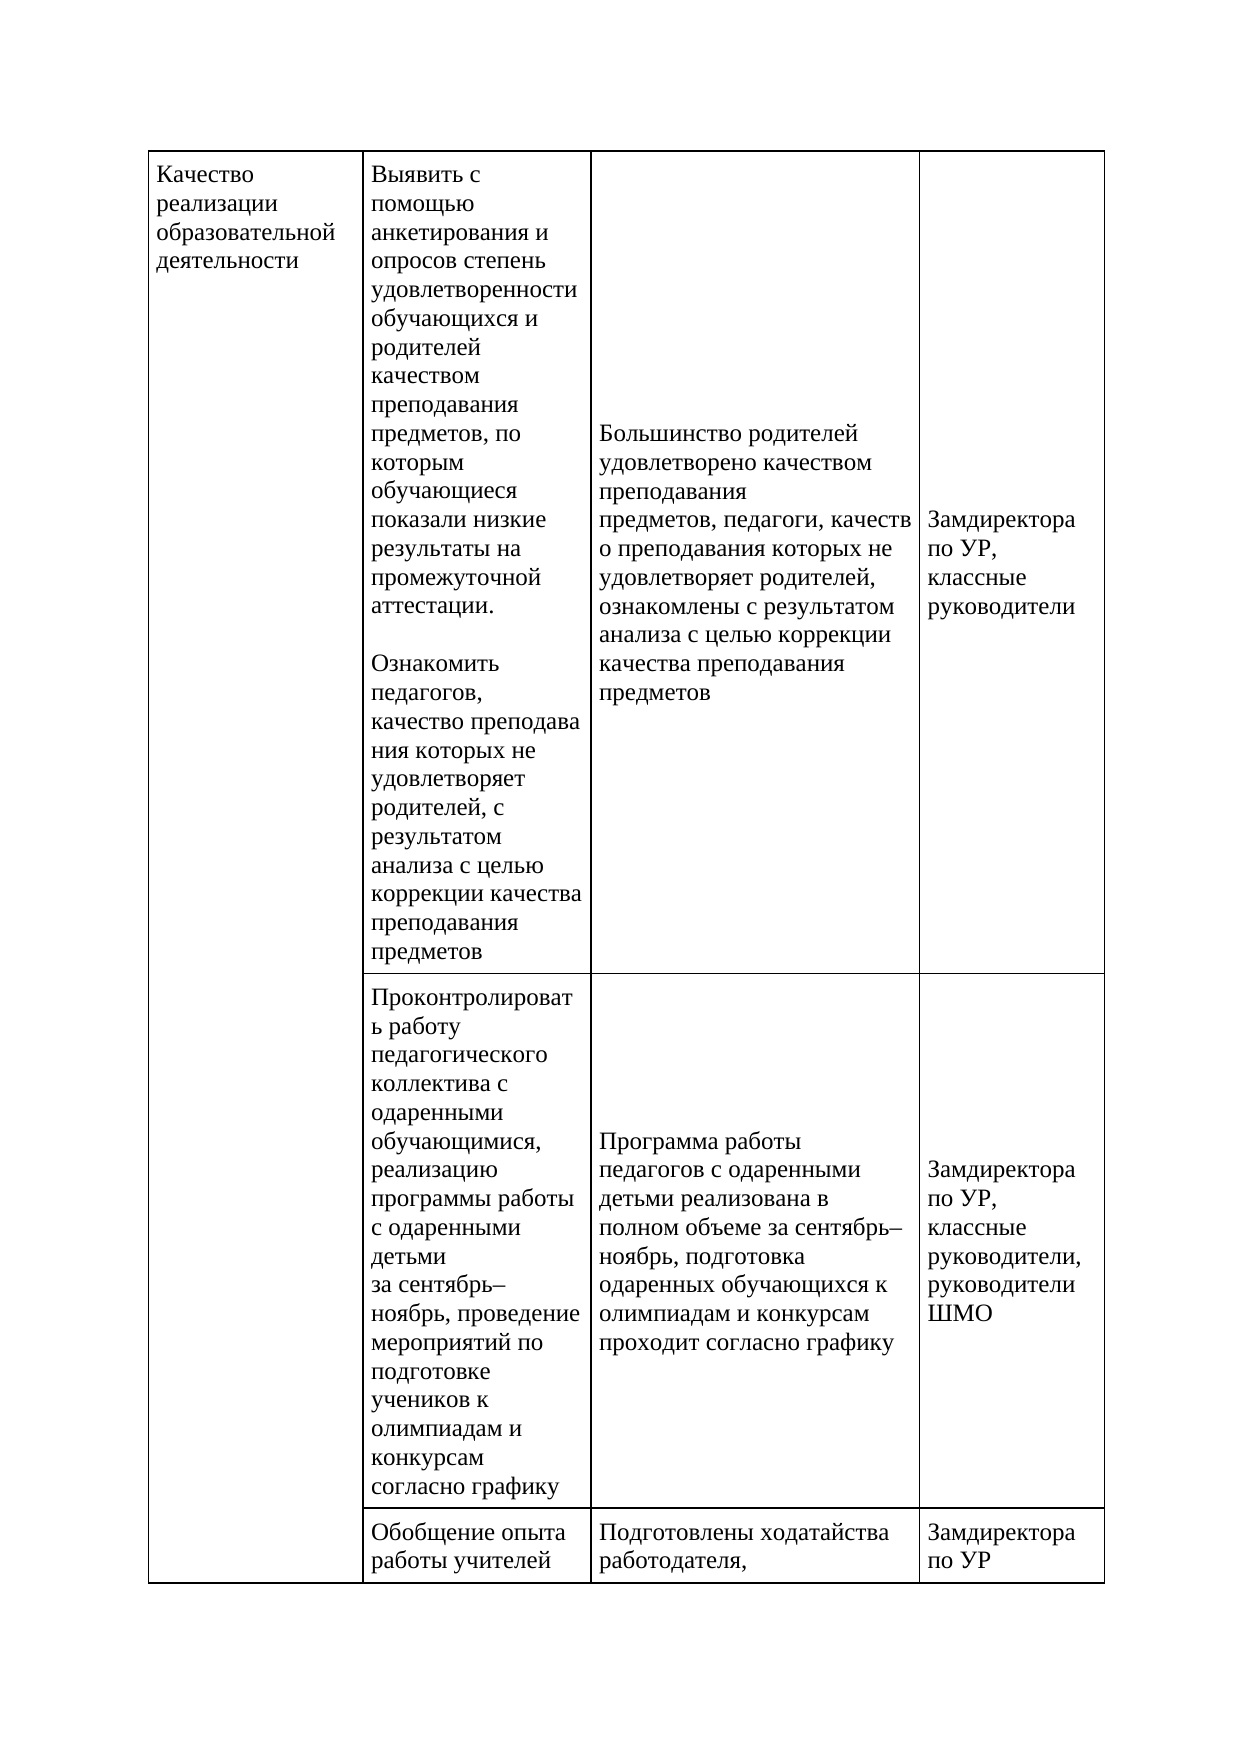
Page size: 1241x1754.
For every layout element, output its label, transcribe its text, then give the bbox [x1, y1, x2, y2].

table_cell Замдиректора по УР, классные руководители, руководители ШМО [920, 974, 1104, 1507]
table_cell Качество реализации образовательной деятельности [149, 152, 362, 1582]
table_cell Выявить с помощью анкетирования и опросов степень удовлетворенности обучающихся и родителей качеством преподавания предметов, по которым обучающиеся показали низкие результаты на промежуточной аттестации. Ознакомить педагогов, качество преподавания которых не удовлетворяет родителей, с результатом анализа с целью коррекции качества преподавания предметов [364, 152, 590, 973]
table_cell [592, 1509, 919, 1582]
table_cell Программа работы педагогов с одаренными детьми реализована в полном объеме за сентябрь–ноябрь, подготовка одаренных обучающихся к олимпиадам и конкурсам проходит согласно графику [592, 974, 919, 1507]
table_cell Замдиректора по УР, классные руководители [920, 152, 1104, 973]
table_cell Большинство родителей удовлетворено качеством преподавания предметов, педагоги, качество преподавания которых не удовлетворяет родителей, ознакомлены с результатом анализа с целью коррекции качества преподавания предметов [592, 152, 919, 973]
table_cell Проконтролировать работу педагогического коллектива с одаренными обучающимися, реализацию программы работы с одаренными детьми за сентябрь–ноябрь, проведение мероприятий по подготовке учеников к олимпиадам и конкурсам согласно графику [364, 974, 590, 1507]
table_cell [364, 1509, 590, 1582]
table_cell Замдиректора по УР [920, 1509, 1104, 1582]
